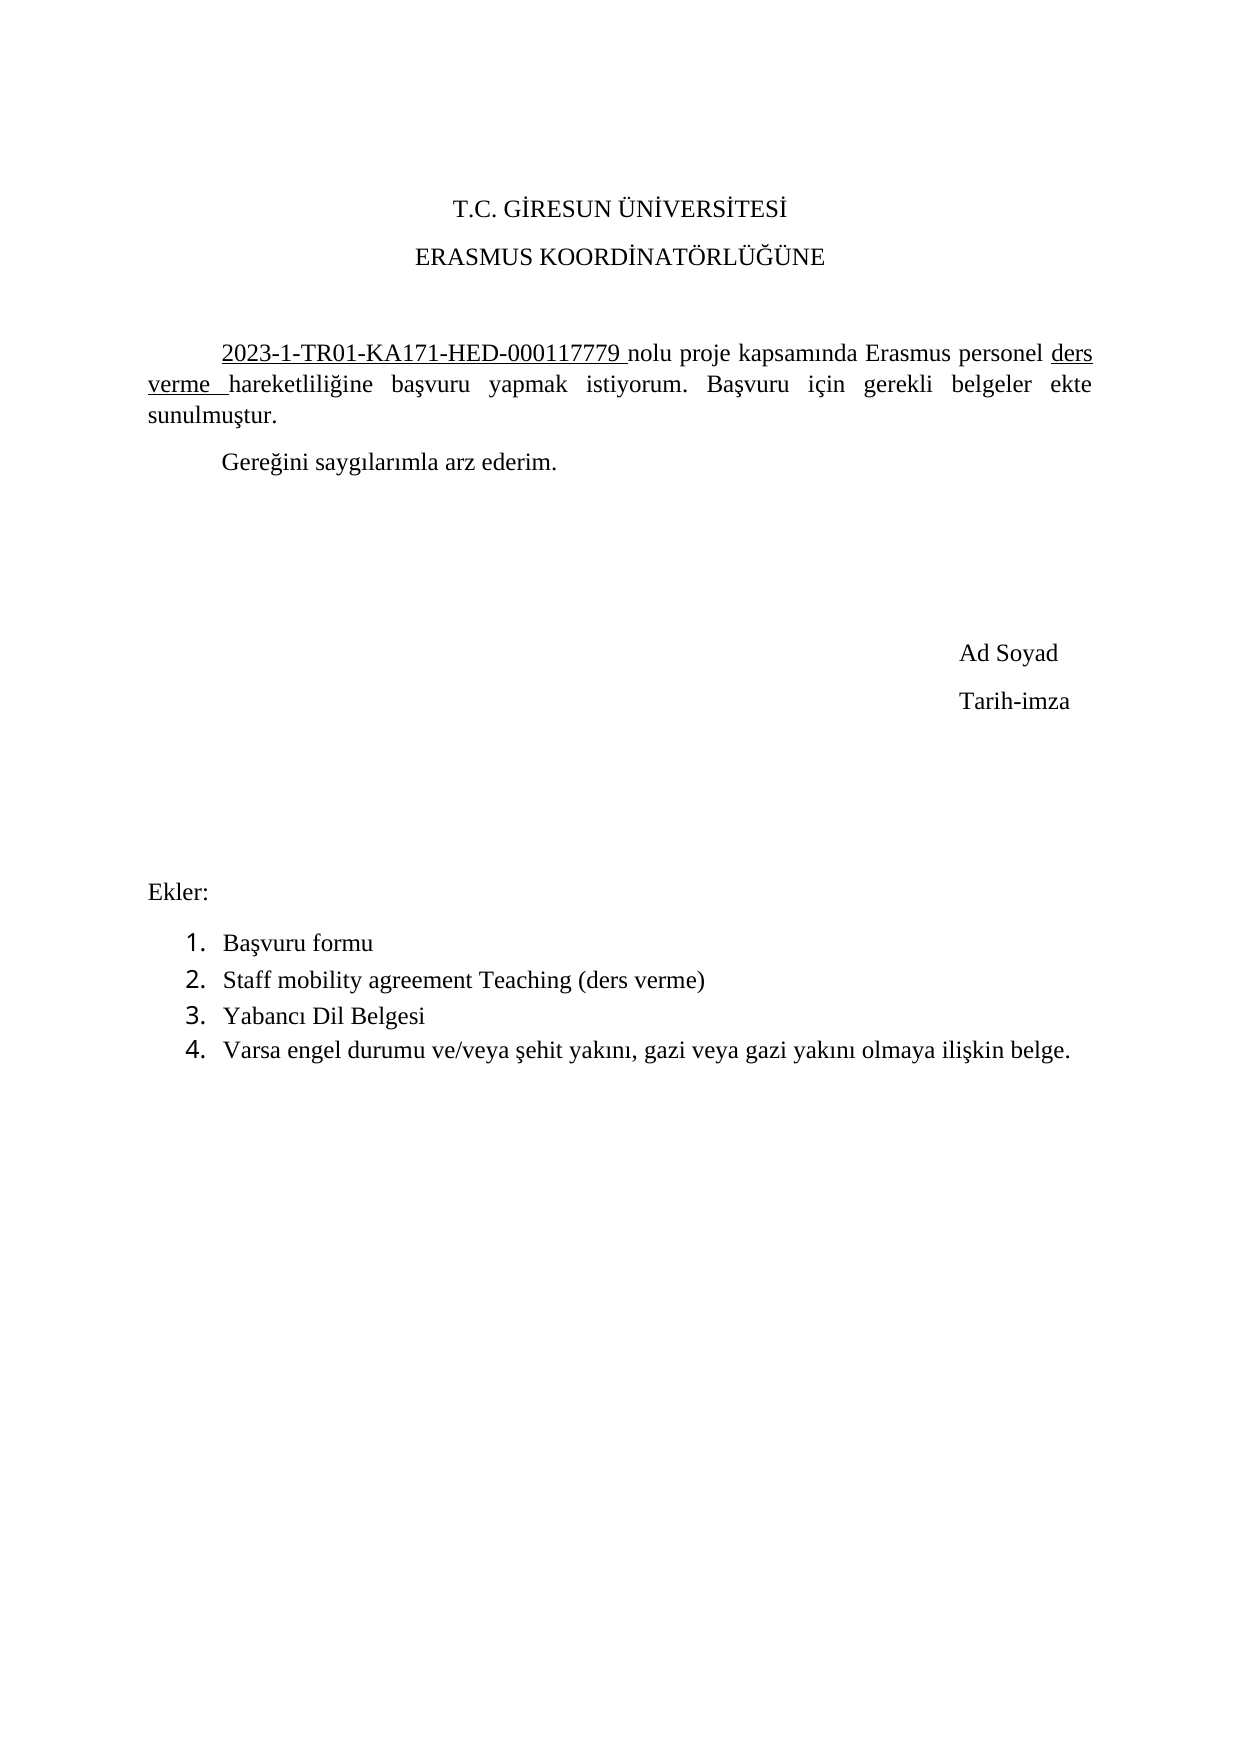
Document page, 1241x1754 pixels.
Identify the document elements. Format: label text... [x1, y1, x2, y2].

text Ekler: [148, 877, 1093, 906]
text T.C. GİRESUN ÜNİVERSİTESİ [148, 194, 1093, 223]
text ERASMUS KOORDİNATÖRLÜĞÜNE [148, 242, 1093, 271]
list Staff mobility agreement Teaching (ders verme) [185, 961, 1093, 995]
text Ad Soyad [148, 638, 1093, 667]
list Yabancı Dil Belgesi [185, 998, 1093, 1032]
list Varsa engel durumu ve/veya şehit yakını, gazi veya gazi yakını olmaya ilişkin belge. [185, 1032, 1093, 1066]
text Gereğini saygılarımla arz ederim. [148, 447, 1093, 476]
list Başvuru formu [185, 924, 1093, 958]
text Tarih-imza [959, 686, 1093, 715]
text 2023-1-TR01-KA171-HED-000117779 nolu proje kapsamında Erasmus personel ders verme hareketliliğine başvuru yapmak istiyorum. Başvuru için gerekli belgeler ekte sunulmuştur. [148, 338, 1093, 428]
